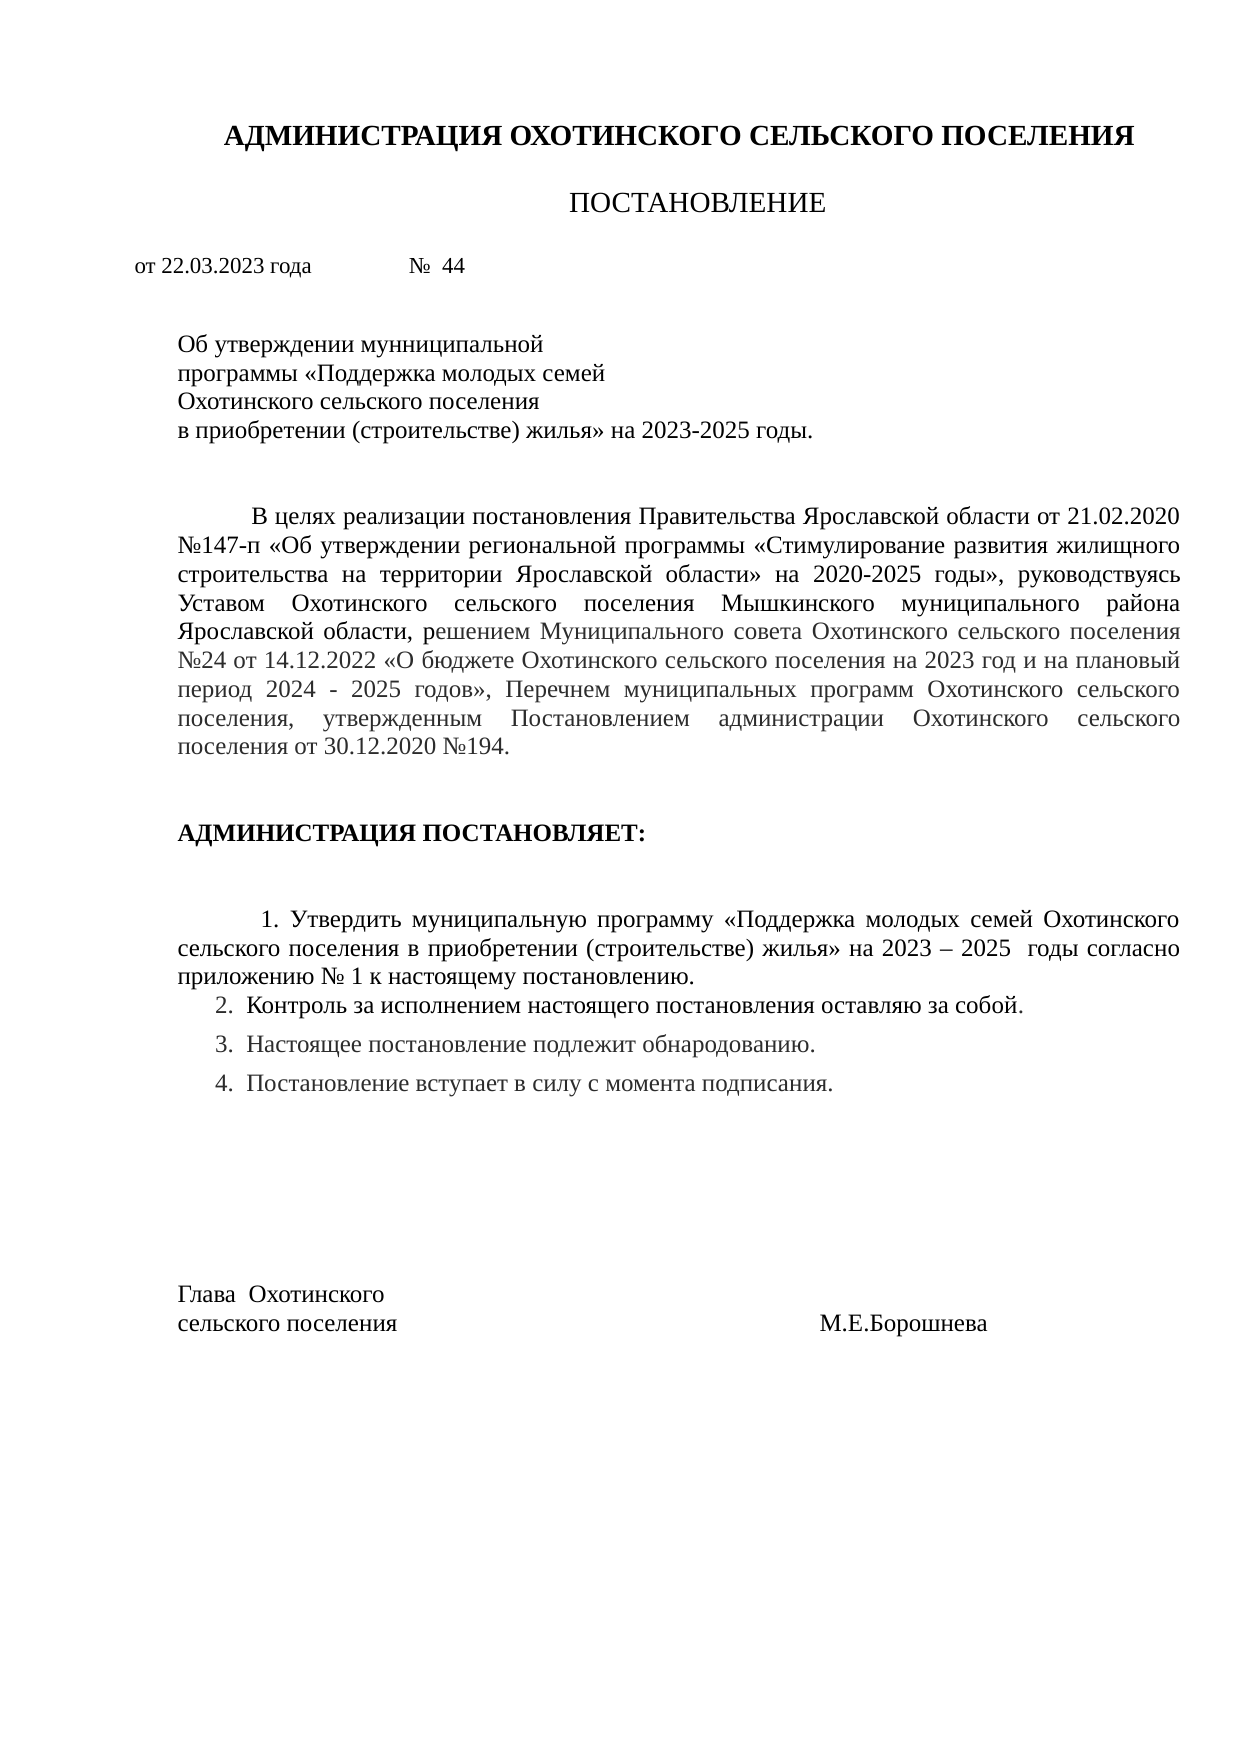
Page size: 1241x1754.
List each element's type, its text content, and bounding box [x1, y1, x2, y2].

text Охотинского сельского поселения [177, 386, 1181, 415]
text Глава Охотинского [177, 1279, 1181, 1308]
text 2. Контроль за исполнением настоящего постановления оставляю за собой. [177, 990, 1181, 1019]
text В целях реализации постановления Правительства Ярославской области от 21.02.2020 №147-п «Об утверждении региональной программы «Стимулирование развития жилищного строительства на территории Ярославской области» на 2020-2025 годы», руководствуясь Уставом Охотинского сельского поселения Мышкинского муниципального района Ярославской области, решением Муниципального совета Охотинского сельского поселения №24 от 14.12.2022 «О бюджете Охотинского сельского поселения на 2023 год и на плановый период 2024 - 2025 годов», Перечнем муниципальных программ Охотинского сельского поселения, утвержденным Постановлением администрации Охотинского сельского поселения от 30.12.2020 №194. [177, 501, 1181, 760]
text 3. Настоящее постановление подлежит обнародованию. [177, 1029, 1181, 1058]
text 1. Утвердить муниципальную программу «Поддержка молодых семей Охотинского сельского поселения в приобретении (строительстве) жилья» на 2023 – 2025 годы согласно приложению № 1 к настоящему постановлению. [177, 904, 1181, 990]
text Об утверждении мунниципальной [177, 329, 1181, 358]
text АДМИНИСТРАЦИЯ ПОСТАНОВЛЯЕТ: [177, 818, 1181, 846]
table_header ПОСТАНОВЛЕНИЕ от 22.03.2023 года № 44 [134, 152, 1240, 305]
text сельского поселения М.Е.Борошнева [177, 1308, 1181, 1336]
text 4. Постановление вступает в силу с момента подписания. [177, 1068, 1181, 1096]
text в приобретении (строительстве) жилья» на 2023-2025 годы. [177, 415, 1181, 444]
text АДМИНИСТРАЦИЯ ОХОТИНСКОГО СЕЛЬСКОГО ПОСЕЛЕНИЯ [177, 118, 1181, 152]
text программы «Поддержка молодых семей [177, 358, 1181, 386]
